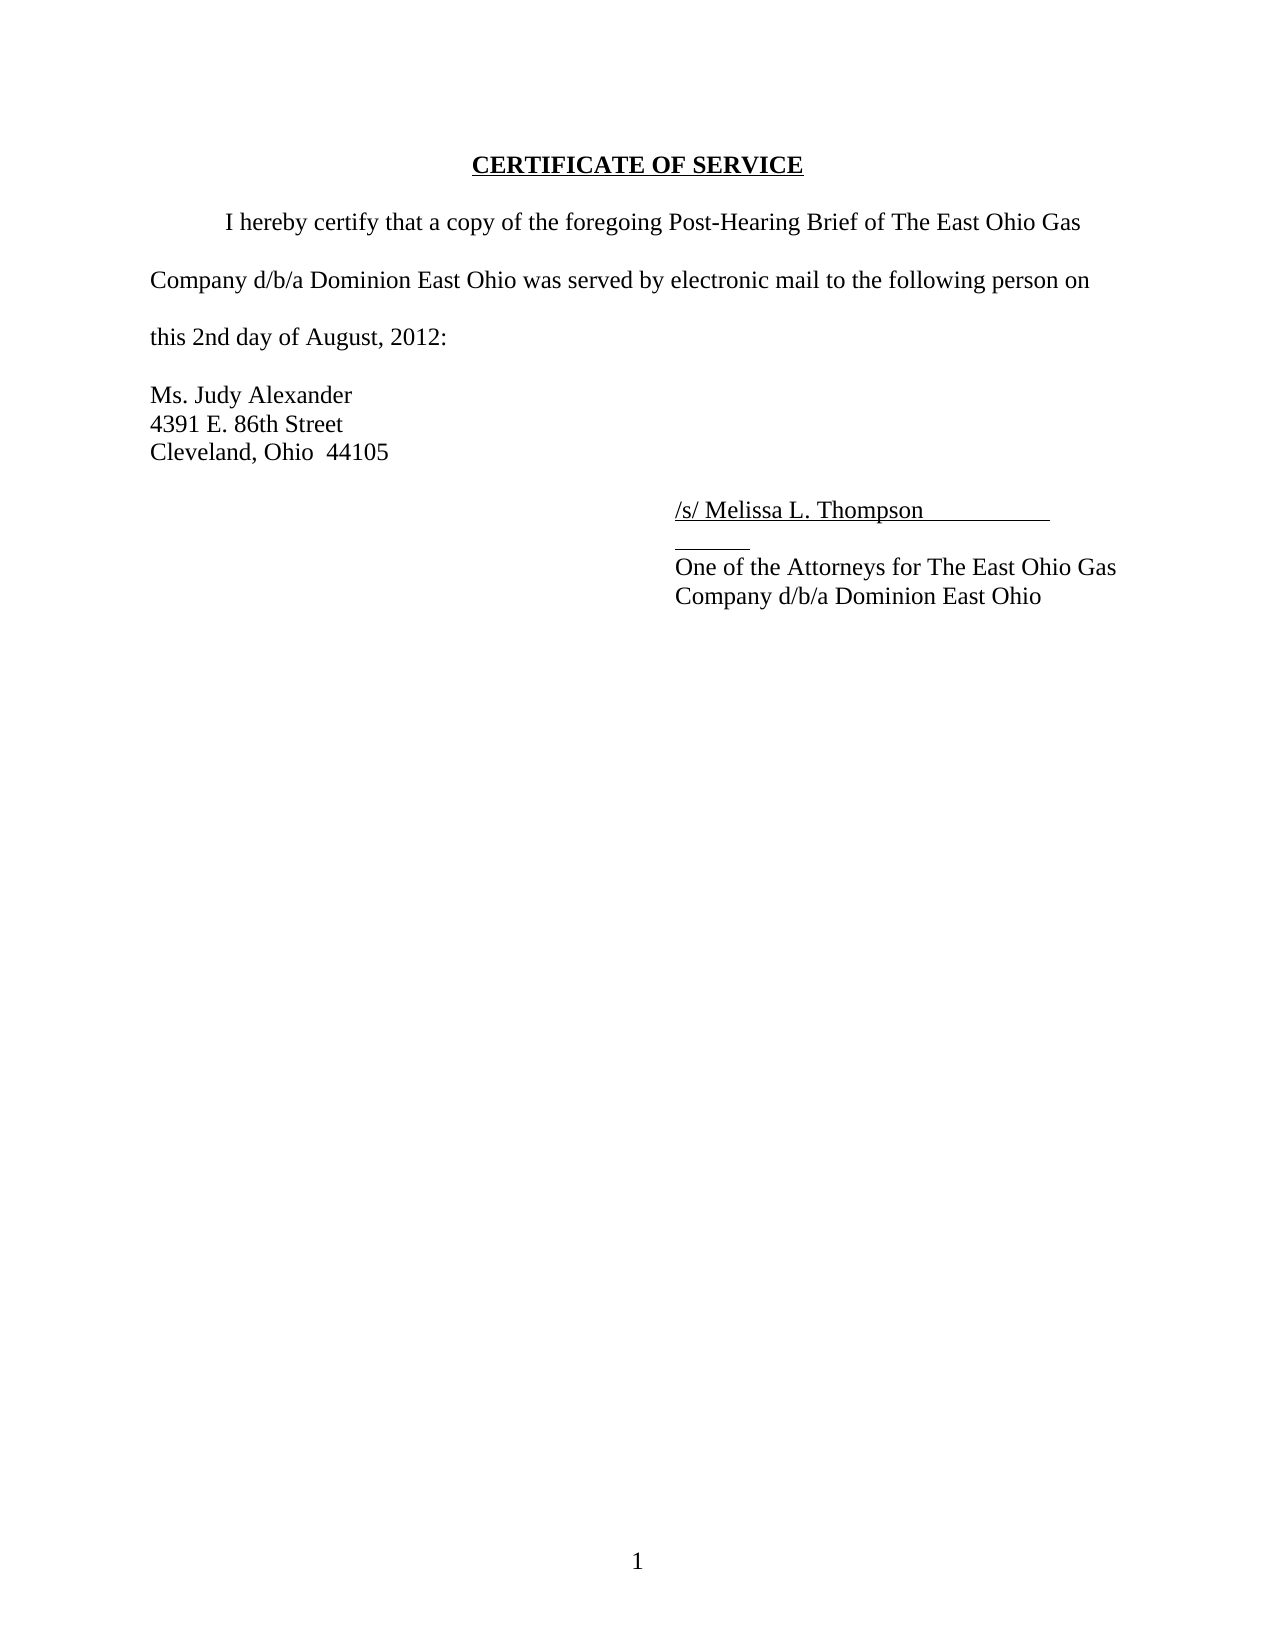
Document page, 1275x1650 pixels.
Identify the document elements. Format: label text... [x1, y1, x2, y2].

text Ms. Judy Alexander [150, 380, 1125, 409]
text /s/ Melissa L. Thompson [675, 495, 1125, 552]
text 4391 E. 86th Street [150, 409, 1125, 437]
text Cleveland, Ohio 44105 [150, 437, 1125, 466]
text One of the Attorneys for The East Ohio Gas Company d/b/a Dominion East Ohio [675, 552, 1125, 610]
text I hereby certify that a copy of the foregoing Post-Hearing Brief of The East Ohio Gas Company d/b/a Dominion East Ohio was served by electronic mail to the following person on this 2nd day of August, 2012: [150, 207, 1125, 351]
text CERTIFICATE OF SERVICE [150, 150, 1125, 179]
